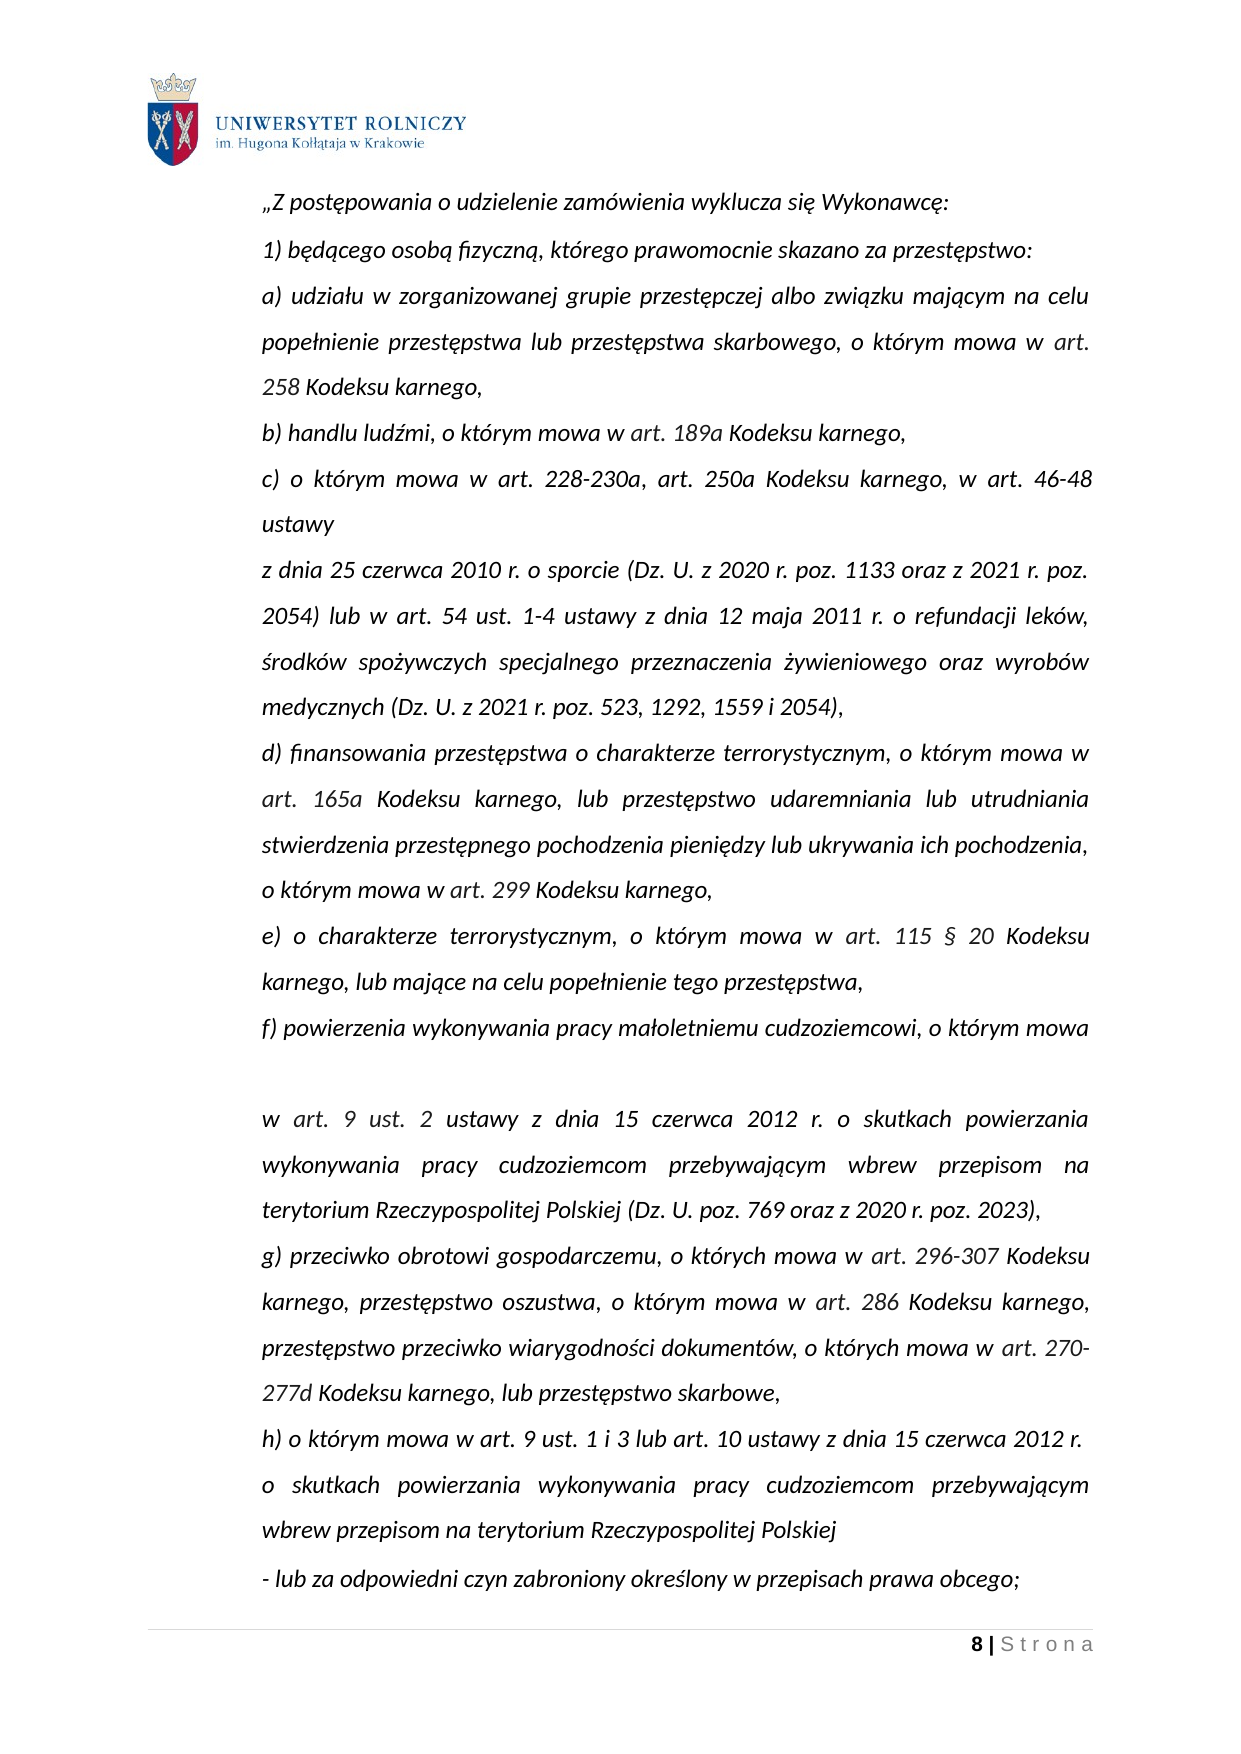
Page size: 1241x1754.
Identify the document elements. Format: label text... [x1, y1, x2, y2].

text f) powierzenia wykonywania pracy małoletniemu cudzoziemcowi, o którym mowa w art. 9 ust. 2 ustawy z dnia 15 czerwca 2012 r. o skutkach powierzania wykonywania pracy cudzoziemcom przebywającym wbrew przepisom na terytorium Rzeczypospolitej Polskiej (Dz. U. poz. 769 oraz z 2020 r. poz. 2023), [262, 1012, 1093, 1225]
text g) przeciwko obrotowi gospodarczemu, o których mowa w art. 296-307 Kodeksu karnego, przestępstwo oszustwa, o którym mowa w art. 286 Kodeksu karnego, przestępstwo przeciwko wiarygodności dokumentów, o których mowa w art. 270-277d Kodeksu karnego, lub przestępstwo skarbowe, [262, 1240, 1093, 1408]
text e) o charakterze terrorystycznym, o którym mowa w art. 115 § 20 Kodeksu karnego, lub mające na celu popełnienie tego przestępstwa, [262, 920, 1093, 996]
text - lub za odpowiedni czyn zabroniony określony w przepisach prawa obcego; [262, 1563, 1093, 1593]
text d) finansowania przestępstwa o charakterze terrorystycznym, o którym mowa w art. 165a Kodeksu karnego, lub przestępstwo udaremniania lub utrudniania stwierdzenia przestępnego pochodzenia pieniędzy lub ukrywania ich pochodzenia, o którym mowa w art. 299 Kodeksu karnego, [262, 737, 1093, 905]
text 1) będącego osobą fizyczną, którego prawomocnie skazano za przestępstwo: [262, 234, 1093, 265]
text c) o którym mowa w art. 228-230a, art. 250a Kodeksu karnego, w art. 46-48 ustawy z dnia 25 czerwca 2010 r. o sporcie (Dz. U. z 2020 r. poz. 1133 oraz z 2021 r. poz. 2054) lub w art. 54 ust. 1-4 ustawy z dnia 12 maja 2011 r. o refundacji leków, środków spożywczych specjalnego przeznaczenia żywieniowego oraz wyrobów medycznych (Dz. U. z 2021 r. poz. 523, 1292, 1559 i 2054), [262, 463, 1093, 722]
picture [147, 73, 466, 166]
text a) udziału w zorganizowanej grupie przestępczej albo związku mającym na celu popełnienie przestępstwa lub przestępstwa skarbowego, o którym mowa w art. 258 Kodeksu karnego, [262, 280, 1093, 402]
text h) o którym mowa w art. 9 ust. 1 i 3 lub art. 10 ustawy z dnia 15 czerwca 2012 r. o skutkach powierzania wykonywania pracy cudzoziemcom przebywającym wbrew przepisom na terytorium Rzeczypospolitej Polskiej [262, 1423, 1093, 1545]
text „Z postępowania o udzielenie zamówienia wyklucza się Wykonawcę: [262, 186, 1093, 216]
text b) handlu ludźmi, o którym mowa w art. 189a Kodeksu karnego, [262, 417, 1093, 448]
